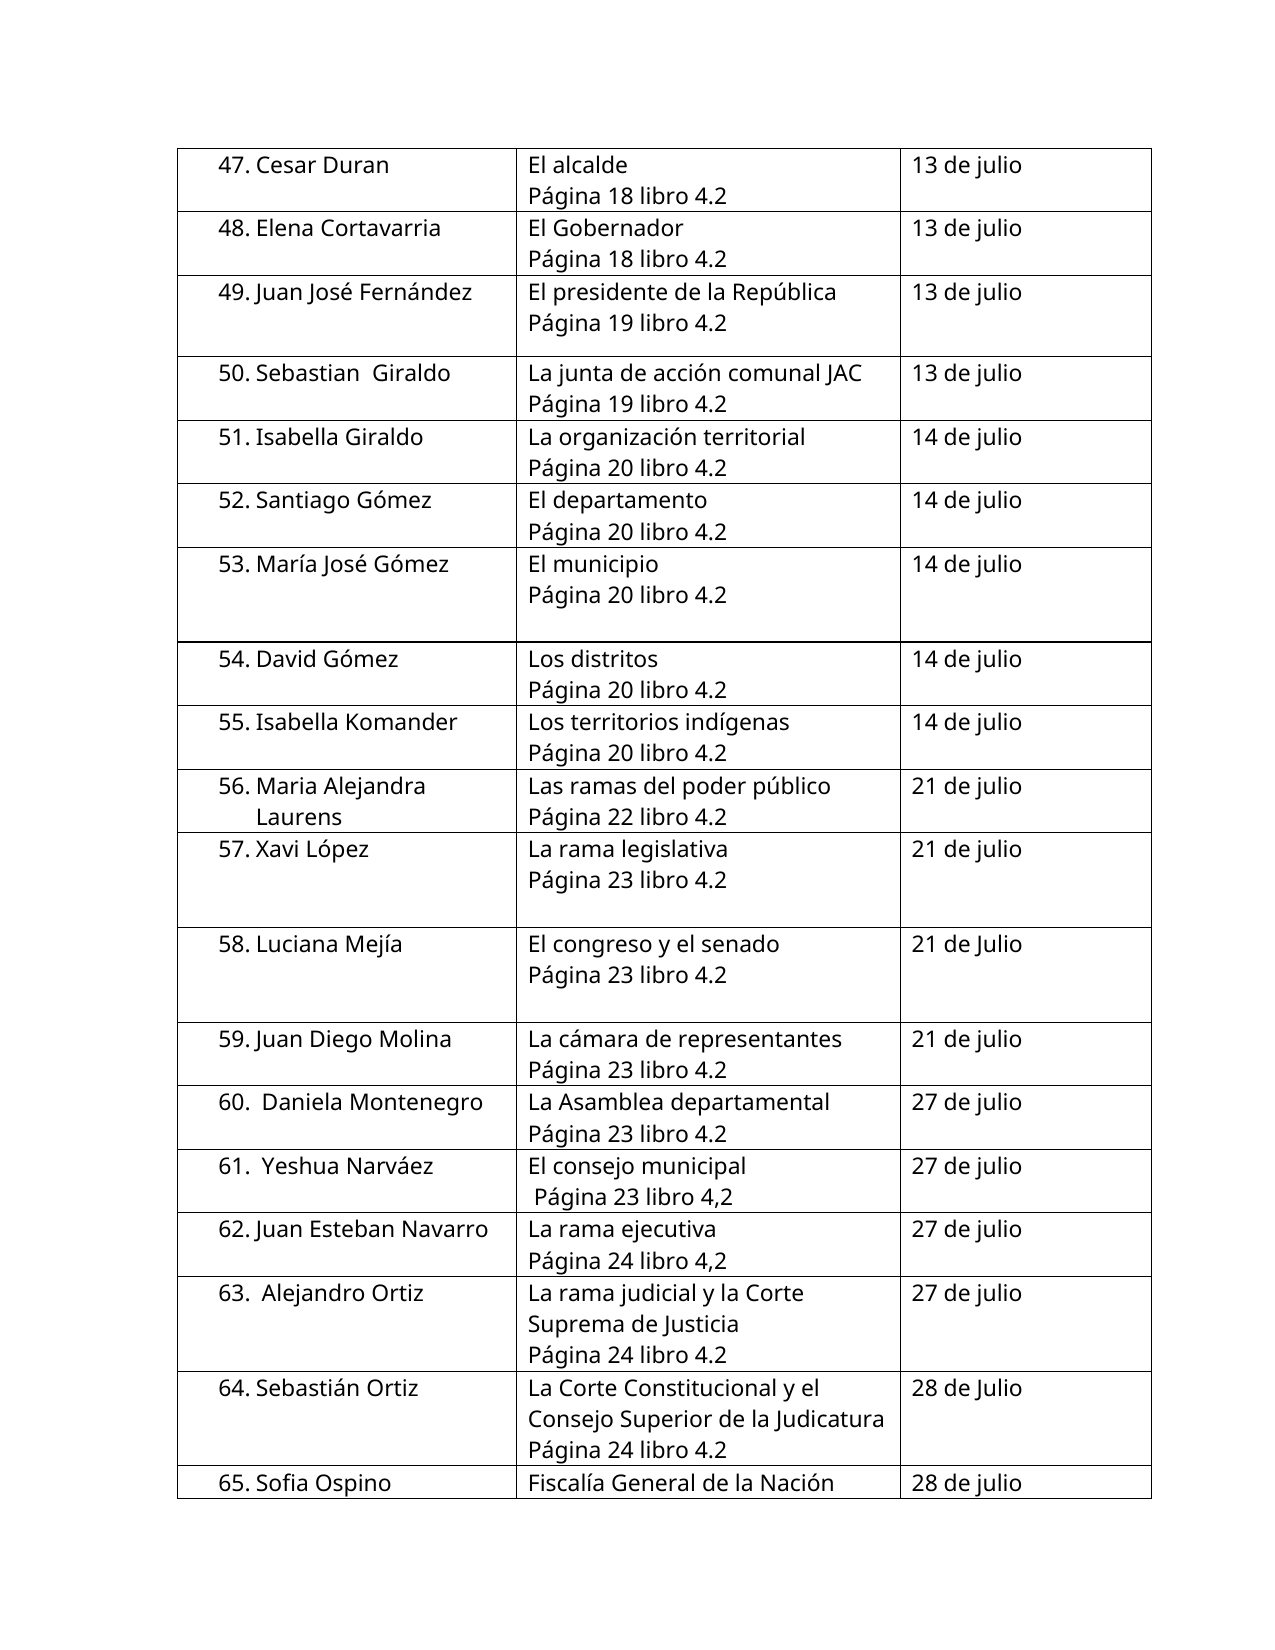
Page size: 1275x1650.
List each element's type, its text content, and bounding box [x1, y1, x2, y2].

table_cell Xavi López [178, 833, 516, 927]
table_cell El presidente de la República Página 19 libro 4.2 [517, 276, 900, 356]
table_cell Elena Cortavarria [178, 212, 516, 275]
table_cell Isabella Giraldo [178, 421, 516, 483]
table_cell Juan Diego Molina [178, 1023, 516, 1085]
table_cell La Corte Constitucional y el Consejo Superior de la Judicatura Página 24 libro 4.2 [517, 1372, 900, 1465]
table_cell 14 de julio [901, 484, 1151, 547]
table_cell La cámara de representantes Página 23 libro 4.2 [517, 1023, 900, 1085]
table_cell David Gómez [178, 643, 516, 705]
table_cell La rama legislativa Página 23 libro 4.2 [517, 833, 900, 927]
table_cell Yeshua Narváez [178, 1150, 516, 1212]
table_cell Cesar Duran [178, 149, 516, 211]
table_cell 27 de julio [901, 1213, 1151, 1276]
table_cell El municipio Página 20 libro 4.2 [517, 548, 900, 641]
table_cell María José Gómez [178, 548, 516, 641]
table_cell 21 de julio [901, 770, 1151, 832]
table_cell 28 de Julio [901, 1372, 1151, 1465]
table_cell Sebastián Ortiz [178, 1372, 516, 1465]
table_cell 27 de julio [901, 1277, 1151, 1371]
table_cell Luciana Mejía [178, 928, 516, 1022]
table_cell 21 de julio [901, 833, 1151, 927]
table_cell Alejandro Ortiz [178, 1277, 516, 1371]
table_cell Daniela Montenegro [178, 1086, 516, 1149]
table_cell El alcalde Página 18 libro 4.2 [517, 149, 900, 211]
table_cell La rama judicial y la Corte Suprema de Justicia Página 24 libro 4.2 [517, 1277, 900, 1371]
table_cell 21 de julio [901, 1023, 1151, 1085]
table_cell El departamento Página 20 libro 4.2 [517, 484, 900, 547]
table_cell 28 de julio [901, 1466, 1151, 1498]
table_cell 14 de julio [901, 421, 1151, 483]
table_cell 13 de julio [901, 276, 1151, 356]
table_cell El congreso y el senado Página 23 libro 4.2 [517, 928, 900, 1022]
table_cell Los distritos Página 20 libro 4.2 [517, 643, 900, 705]
table_cell El consejo municipal Página 23 libro 4,2 [517, 1150, 900, 1212]
table_cell Isabella Komander [178, 706, 516, 768]
table_cell Santiago Gómez [178, 484, 516, 547]
table_cell El Gobernador Página 18 libro 4.2 [517, 212, 900, 275]
table_cell 13 de julio [901, 357, 1151, 419]
table_cell Las ramas del poder público Página 22 libro 4.2 [517, 770, 900, 832]
table_cell Sofia Ospino [178, 1466, 516, 1498]
table_cell Juan Esteban Navarro [178, 1213, 516, 1276]
table_cell 14 de julio [901, 643, 1151, 705]
table_cell La Asamblea departamental Página 23 libro 4.2 [517, 1086, 900, 1149]
table_cell 27 de julio [901, 1086, 1151, 1149]
table_cell 14 de julio [901, 706, 1151, 768]
table_cell 13 de julio [901, 212, 1151, 275]
table_cell Maria Alejandra Laurens [178, 770, 516, 832]
table_cell 13 de julio [901, 149, 1151, 211]
table_cell 21 de Julio [901, 928, 1151, 1022]
table_cell 14 de julio [901, 548, 1151, 641]
table_cell La rama ejecutiva Página 24 libro 4,2 [517, 1213, 900, 1276]
table_cell Los territorios indígenas Página 20 libro 4.2 [517, 706, 900, 768]
table_cell Juan José Fernández [178, 276, 516, 356]
table_cell La organización territorial Página 20 libro 4.2 [517, 421, 900, 483]
table_cell Sebastian Giraldo [178, 357, 516, 419]
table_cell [517, 1466, 900, 1498]
table_cell La junta de acción comunal JAC Página 19 libro 4.2 [517, 357, 900, 419]
table_cell 27 de julio [901, 1150, 1151, 1212]
